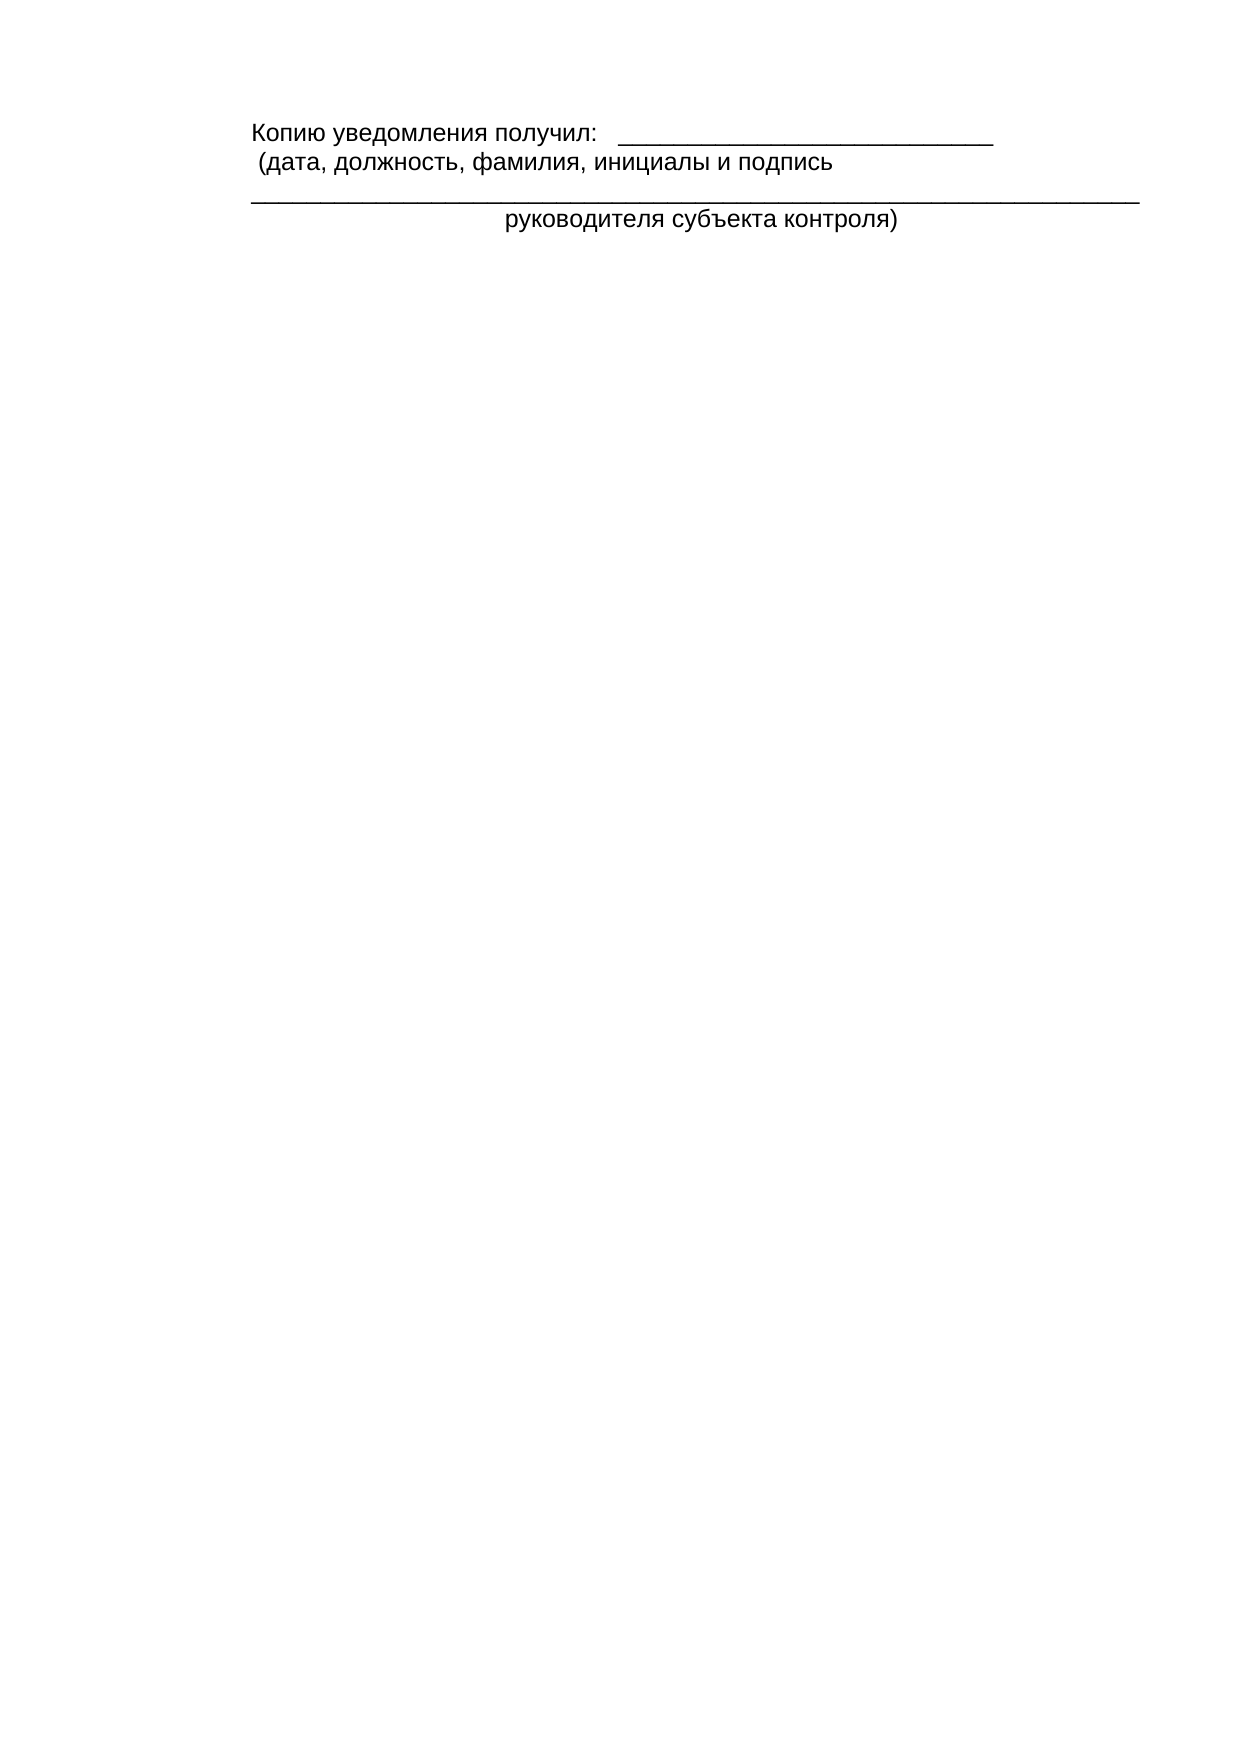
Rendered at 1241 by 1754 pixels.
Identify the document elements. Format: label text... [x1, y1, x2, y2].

text Копию уведомления получил: ___________________________ [177, 118, 1152, 147]
text ________________________________________________________________ [177, 176, 1152, 204]
text (дата, должность, фамилия, инициалы и подпись [177, 147, 1152, 176]
text руководителя субъекта контроля) [177, 204, 1152, 233]
